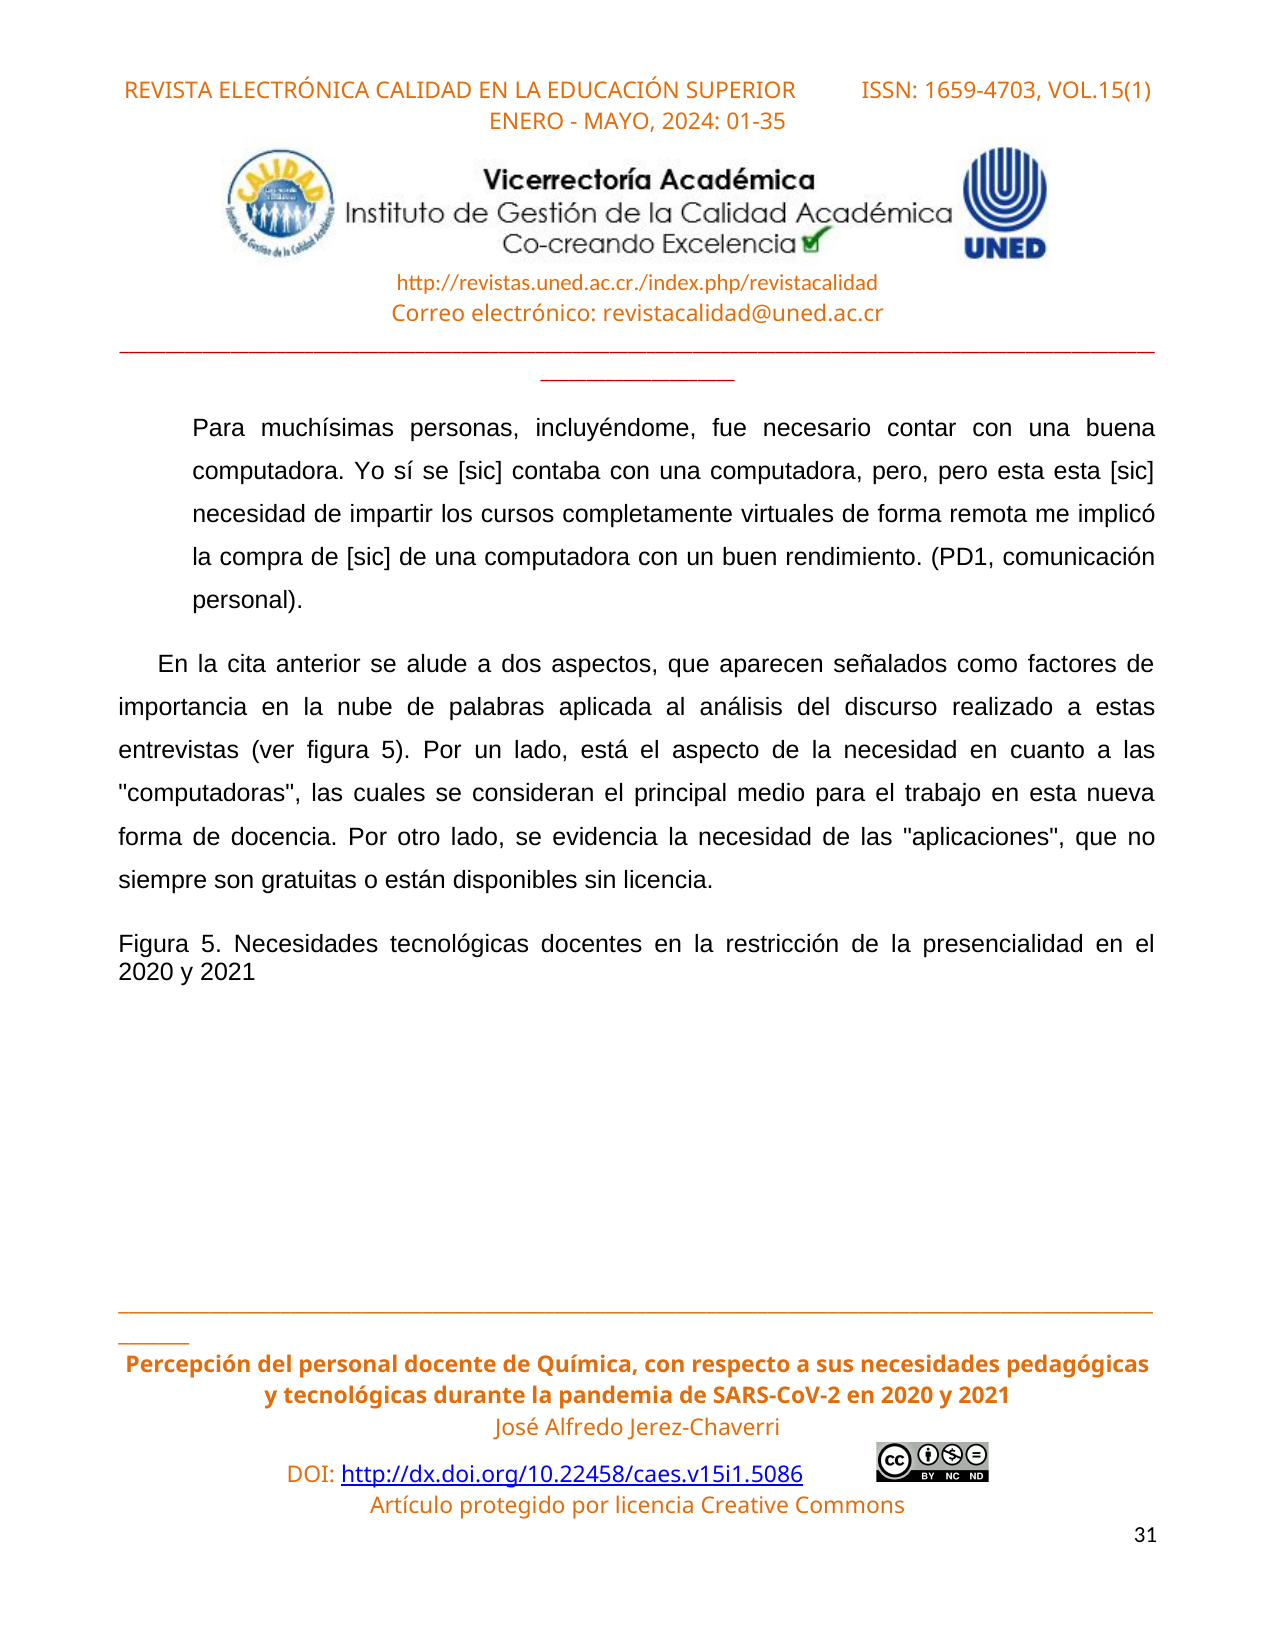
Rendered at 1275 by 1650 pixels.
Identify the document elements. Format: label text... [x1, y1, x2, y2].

text Para muchísimas personas, incluyéndome, fue necesario contar con una buena computadora. Yo sí se [sic] contaba con una computadora, pero, pero esta esta [sic] necesidad de impartir los cursos completamente virtuales de forma remota me implicó la compra de [sic] de una computadora con un buen rendimiento. (PD1, comunicación personal). [192, 413, 1157, 614]
text Figura 5. Necesidades tecnológicas docentes en la restricción de la presencialidad en el 2020 y 2021 [118, 929, 1157, 986]
picture [221, 136, 1054, 269]
text En la cita anterior se alude a dos aspectos, que aparecen señalados como factores de importancia en la nube de palabras aplicada al análisis del discurso realizado a estas entrevistas (ver figura 5). Por un lado, está el aspecto de la necesidad en cuanto a las "computadoras", las cuales se consideran el principal medio para el trabajo en esta nueva forma de docencia. Por otro lado, se evidencia la necesidad de las "aplicaciones", que no siempre son gratuitas o están disponibles sin licencia. [118, 649, 1157, 893]
picture [876, 1442, 989, 1482]
